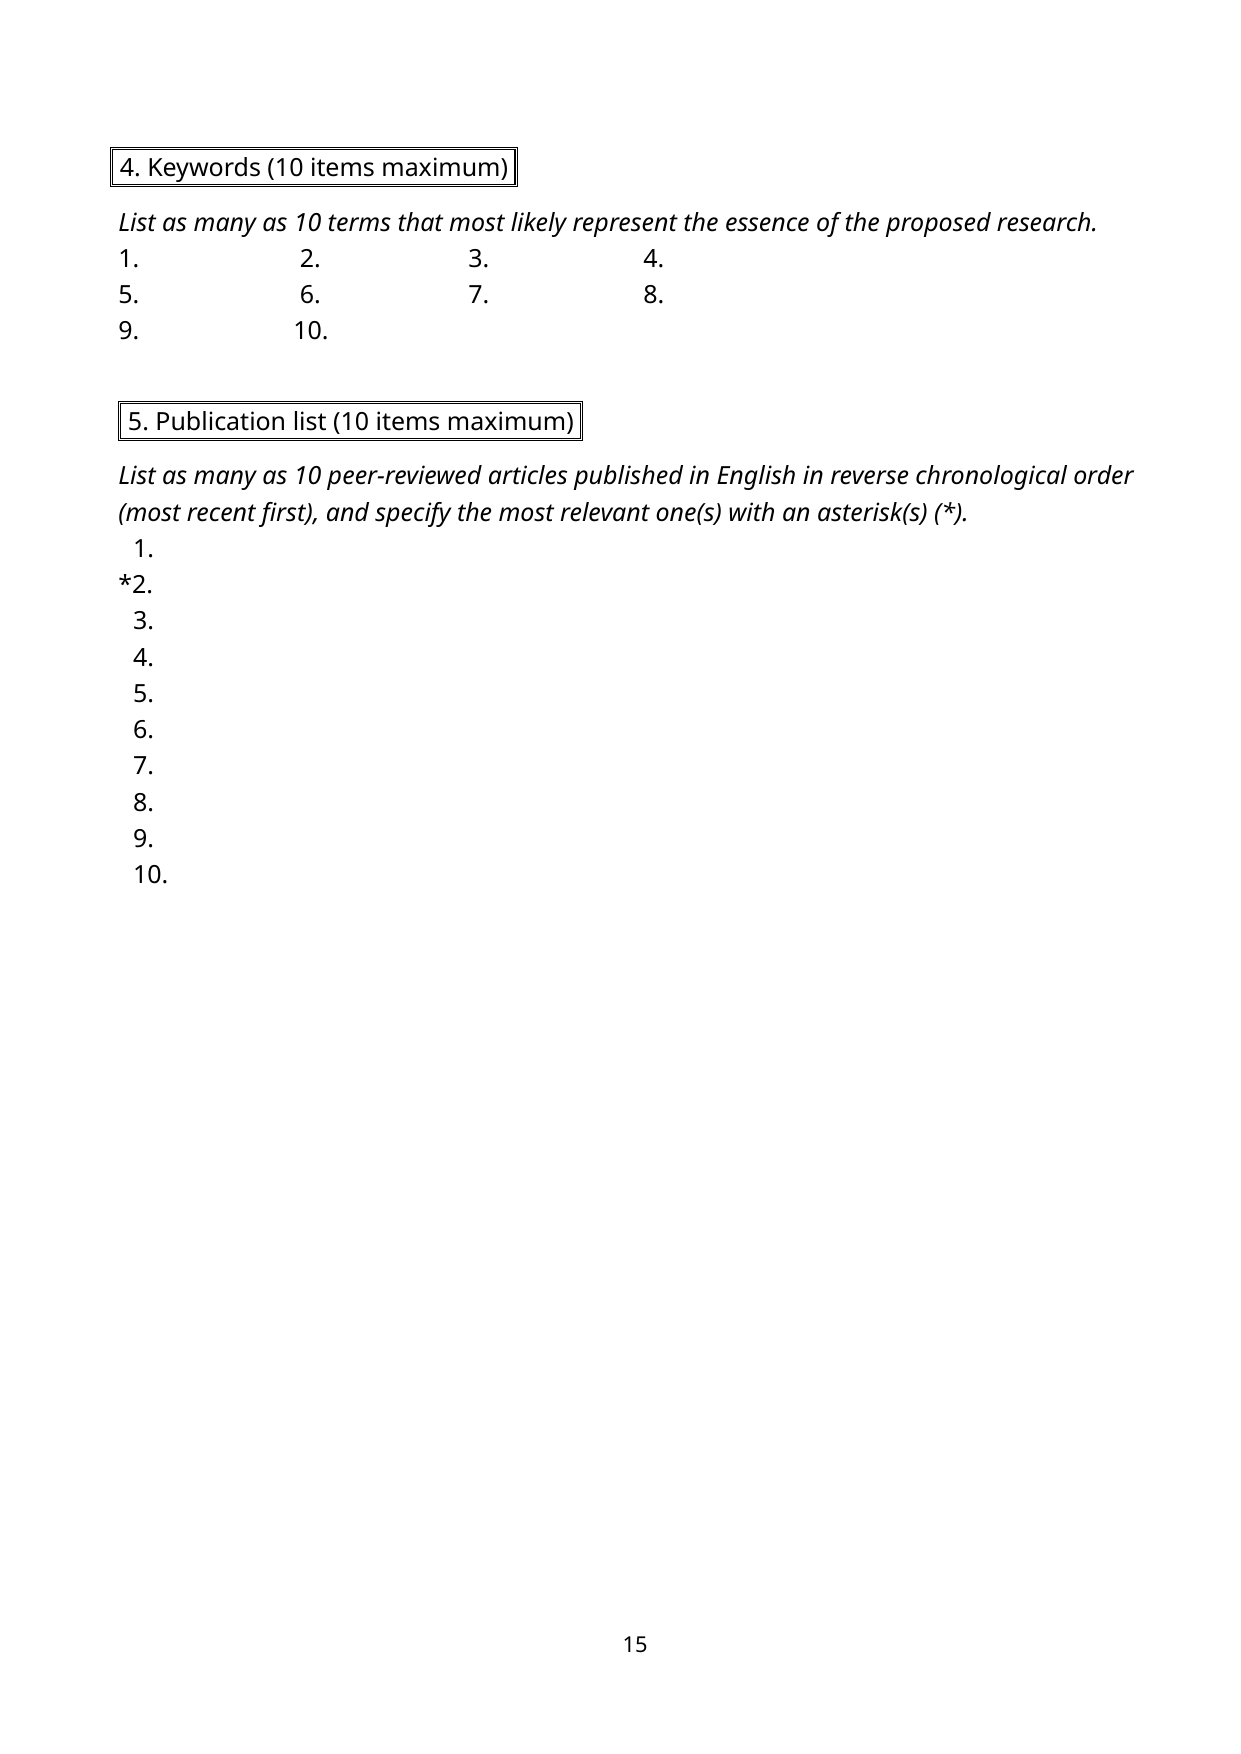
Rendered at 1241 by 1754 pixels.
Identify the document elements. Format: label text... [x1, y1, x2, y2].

text 5. [118, 674, 1152, 711]
text 3. [118, 602, 1152, 638]
text 5. Publication list (10 items maximum) [118, 384, 1152, 457]
text 6. [118, 711, 1152, 747]
text 9. 10. [118, 312, 1152, 348]
text 1. [118, 529, 1152, 566]
text 4. [118, 638, 1152, 674]
text 5. 6. 7. 8. [118, 276, 1152, 312]
text 1. 2. 3. 4. [118, 239, 1152, 276]
text 4. Keywords (10 items maximum) [103, 131, 1152, 203]
text *2. [118, 566, 1152, 602]
text 10. [118, 856, 1152, 892]
text 8. [118, 783, 1152, 819]
text 9. [118, 819, 1152, 856]
text List as many as 10 peer-reviewed articles published in English in reverse chronological order (most recent first), and specify the most relevant one(s) with an asterisk(s) (*). [118, 457, 1152, 529]
text 7. [118, 747, 1152, 783]
text List as many as 10 terms that most likely represent the essence of the proposed research. [118, 203, 1152, 239]
